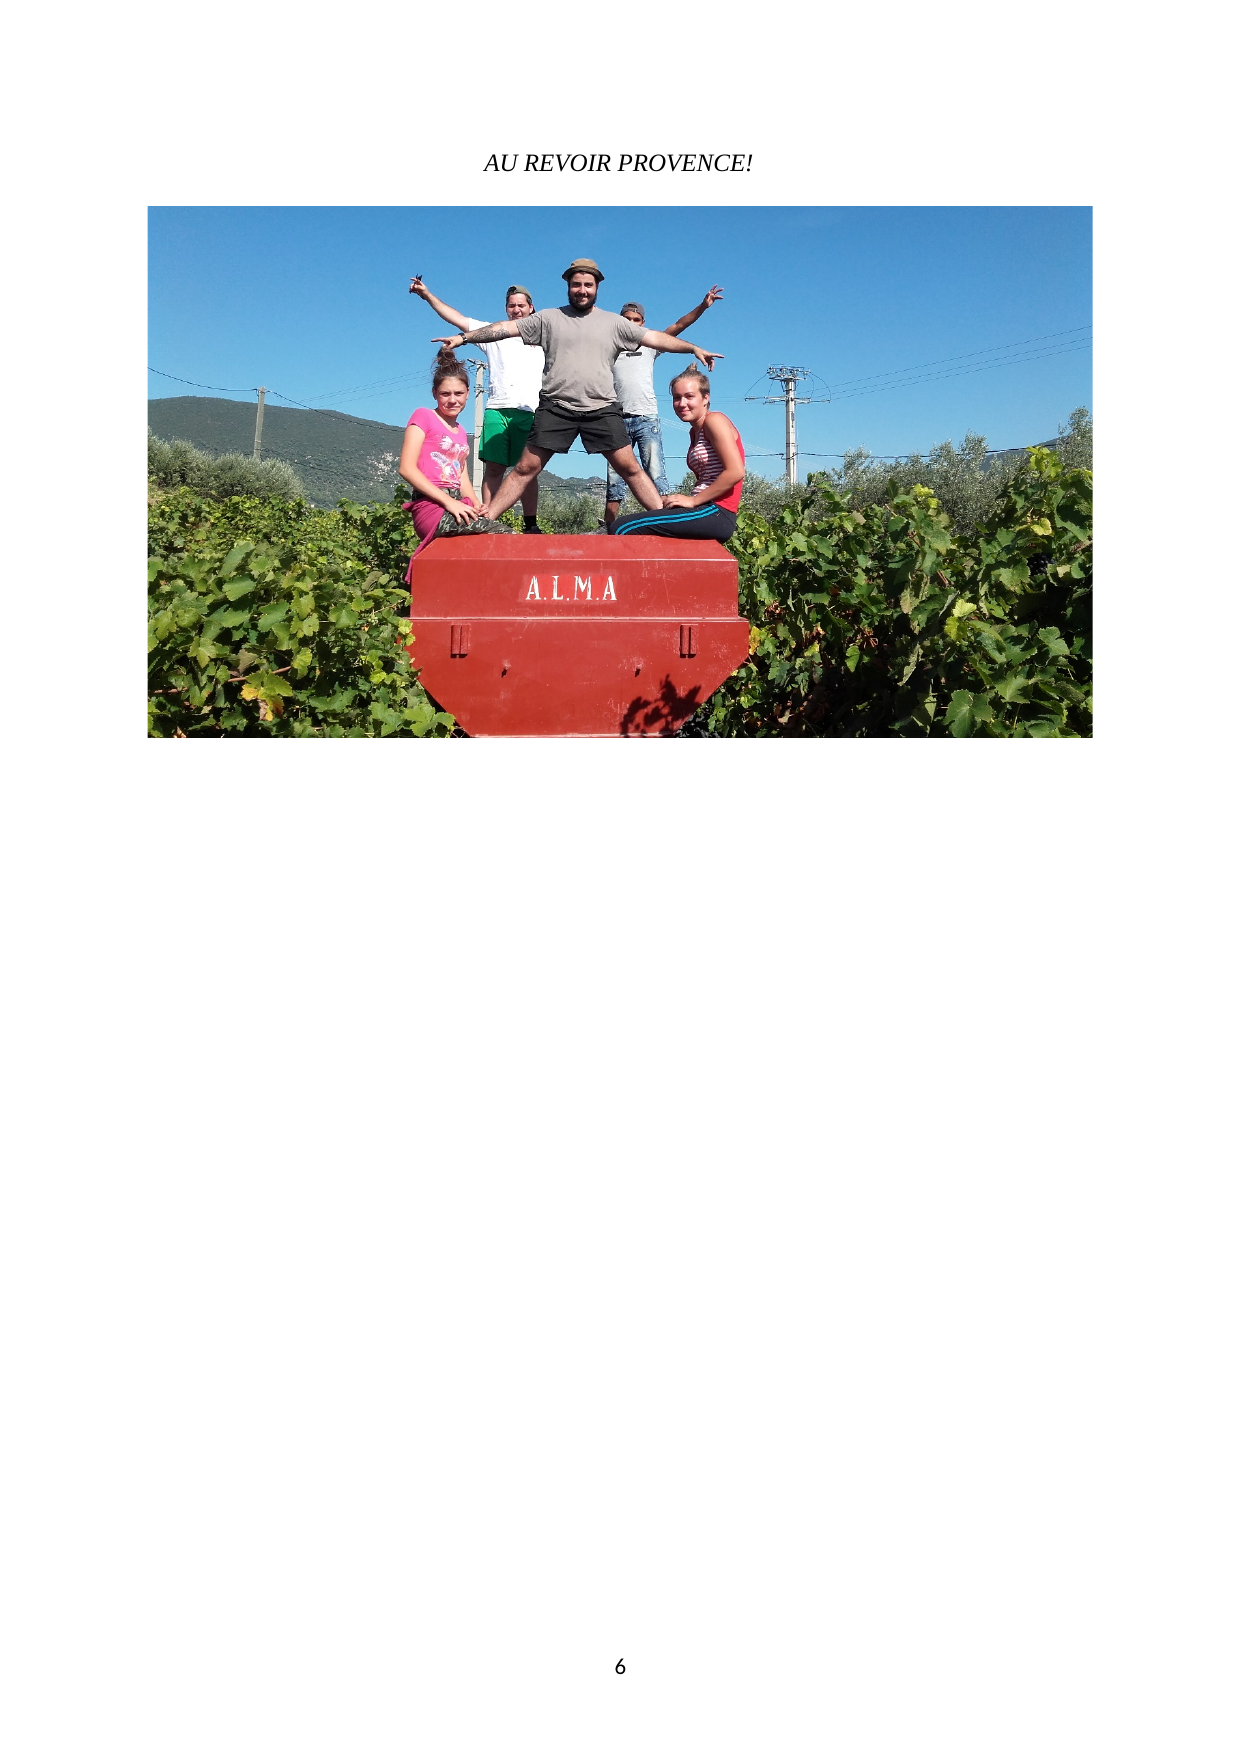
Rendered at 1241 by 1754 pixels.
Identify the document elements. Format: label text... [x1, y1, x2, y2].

picture [147, 206, 1093, 738]
text AU REVOIR PROVENCE! [148, 148, 1093, 176]
